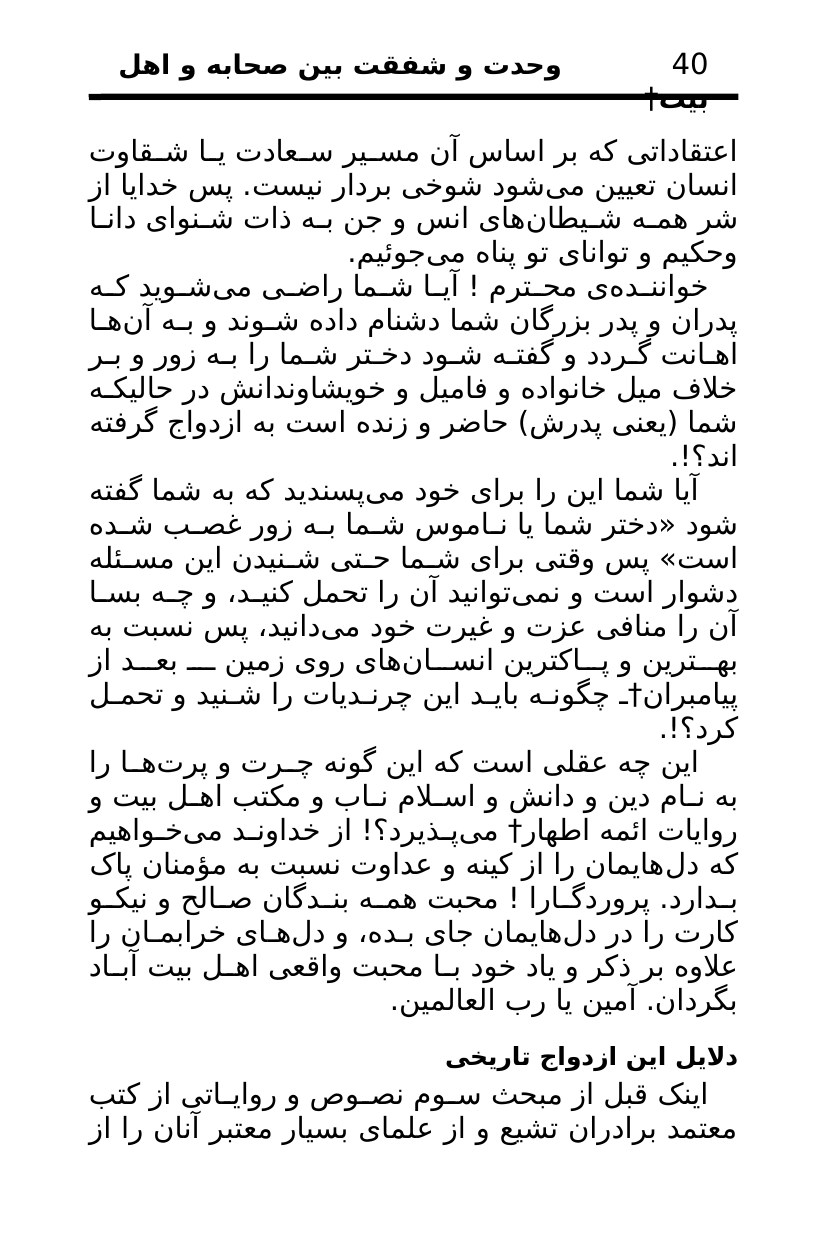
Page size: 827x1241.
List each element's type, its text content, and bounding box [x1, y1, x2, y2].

text دلایل این ازدواج تاریخی [89, 1042, 738, 1071]
text آیا شما این را برای خود می‌پسندید که به شما گفته شود «دختر شما یا ناموس شما به زور غصب شده است» ‌پس وقتی برای شما حتی شنیدن این مسئله دشوار است و نمی‌توانید آن را تحمل کنید، ‌و چه بسا آن را منافی عزت و غیرت خود می‌دانید، پس نسبت به بهترین و پاکترین انسان‌های روی زمین ـ بعد از پیامبران†ـ چگونه باید این چرندیات را شنید و تحمل کرد؟!. [89, 473, 738, 745]
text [89, 134, 738, 270]
text خواننده‌ی محترم ! آیا شما راضی می‌شوید که پدران و پدر بزرگان شما دشنام داده شوند و به آن‌ها اهانت گردد و گفته شود دختر شما را به زور و بر خلاف میل خانواده و فامیل و خویشاوندانش در حالیکه شما (یعنی پدرش) حاضر و زنده است به ازدواج گرفته اند؟!. [89, 270, 738, 473]
text این چه عقلی است که این گونه چرت و پرت‌ها را به نام دین و دانش و اسلام ناب و مکتب اهل بیت و روایات ائمه اطهار† می‌پذیرد؟! ‌از خداوند می‌خواهیم که دل‌هایمان را از کینه و عداوت نسبت به مؤمنان پاک بدارد. پروردگارا ! محبت همه بندگان صالح و نیکو کارت را در دل‌هایمان جای بده، و دل‌های خرابمان را علاوه بر ذکر و یاد خود با محبت واقعی اهل بیت آباد بگردان. آمین یا رب العالمین. [89, 745, 738, 1017]
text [89, 1077, 738, 1145]
